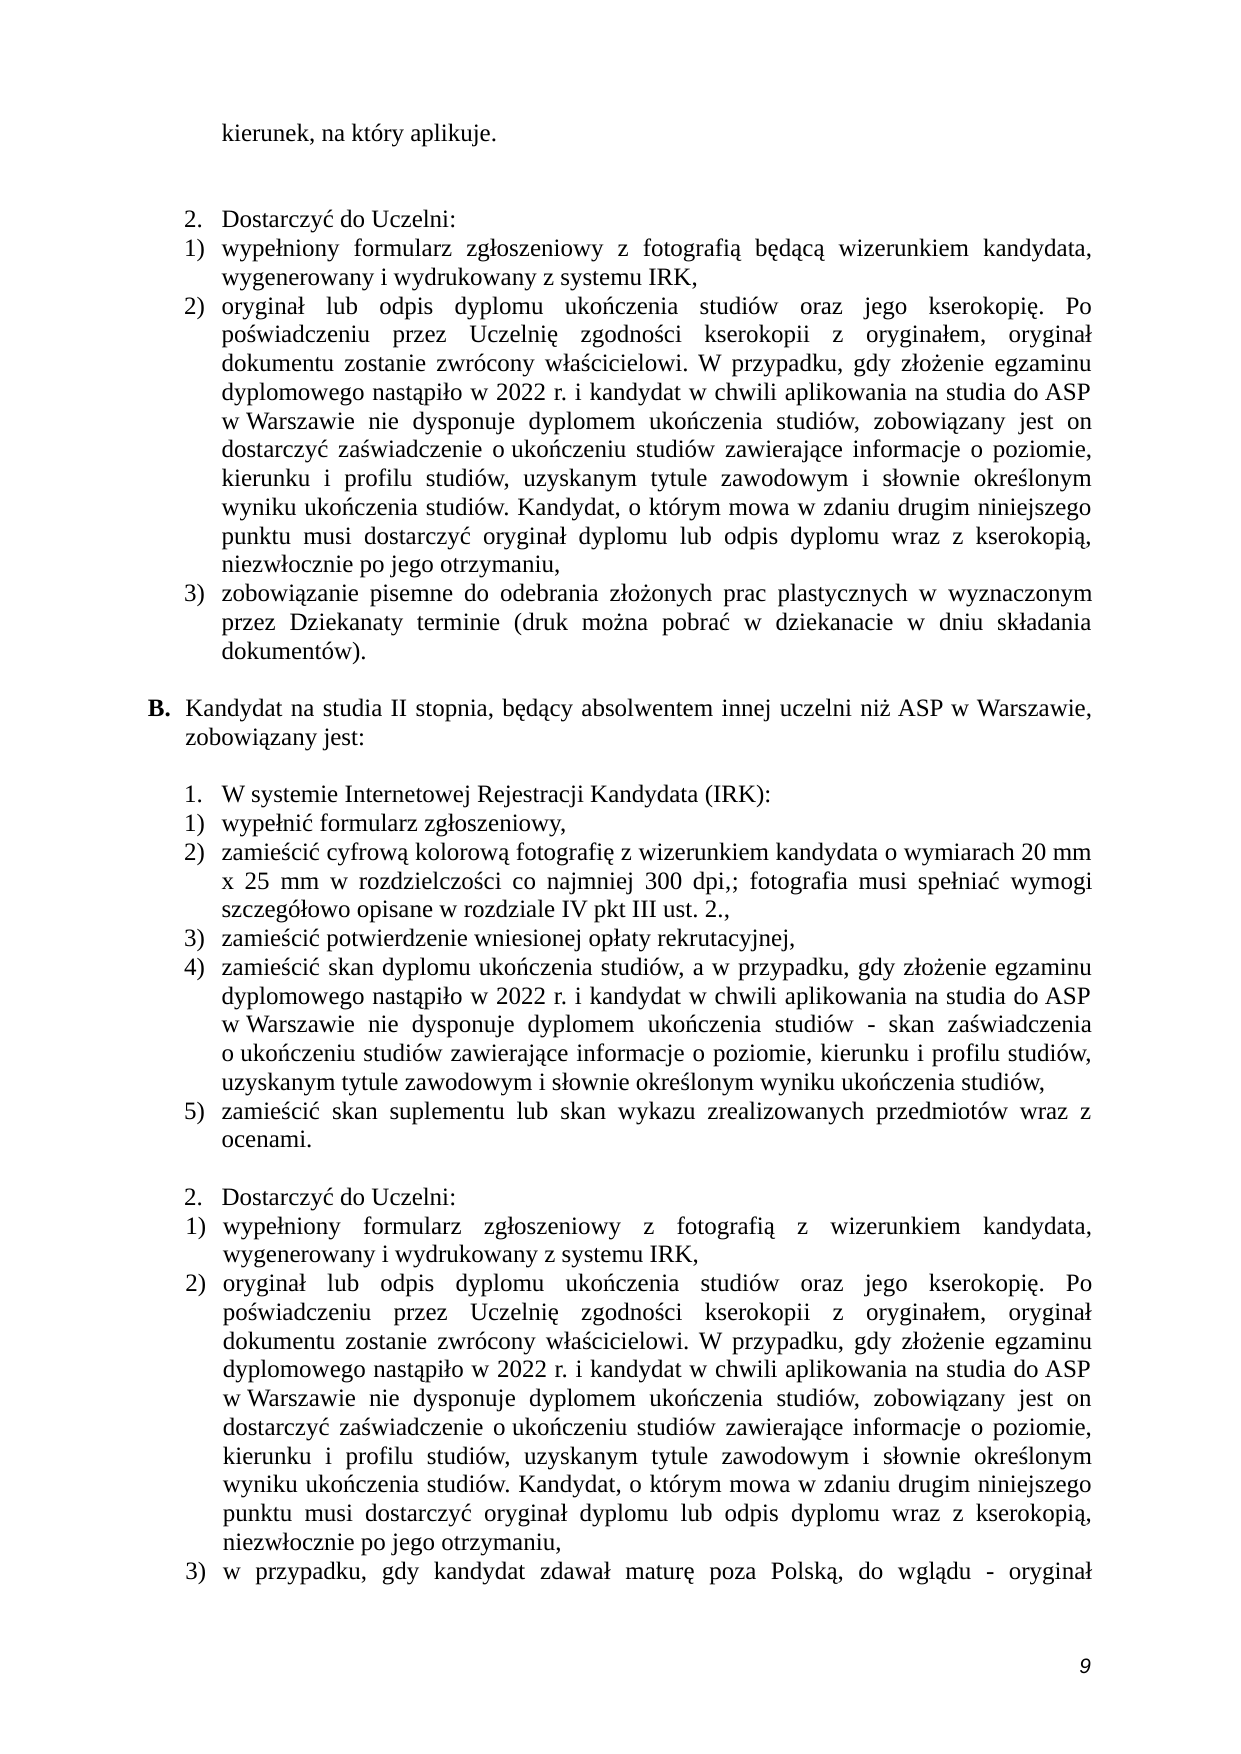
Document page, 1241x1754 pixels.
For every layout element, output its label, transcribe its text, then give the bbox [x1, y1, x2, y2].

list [185, 1556, 1093, 1584]
list zamieścić skan suplementu lub skan wykazu zrealizowanych przedmiotów wraz z ocenami. [184, 1096, 1093, 1153]
list wypełnić formularz zgłoszeniowy, [184, 808, 1093, 837]
list oryginał lub odpis dyplomu ukończenia studiów oraz jego kserokopię. Po poświadczeniu przez Uczelnię zgodności kserokopii z oryginałem, oryginał dokumentu zostanie zwrócony właścicielowi. W przypadku, gdy złożenie egzaminu dyplomowego nastąpiło w 2022 r. i kandydat w chwili aplikowania na studia do ASP w Warszawie nie dysponuje dyplomem ukończenia studiów, zobowiązany jest on dostarczyć zaświadczenie o ukończeniu studiów zawierające informacje o poziomie, kierunku i profilu studiów, uzyskanym tytule zawodowym i słownie określonym wyniku ukończenia studiów. Kandydat, o którym mowa w zdaniu drugim niniejszego punktu musi dostarczyć oryginał dyplomu lub odpis dyplomu wraz z kserokopią, niezwłocznie po jego otrzymaniu, [185, 1268, 1093, 1556]
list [184, 118, 1093, 147]
list zamieścić cyfrową kolorową fotografię z wizerunkiem kandydata o wymiarach 20 mm x 25 mm w rozdzielczości co najmniej 300 dpi,; fotografia musi spełniać wymogi szczegółowo opisane w rozdziale IV pkt III ust. 2., [184, 837, 1093, 923]
list Kandydat na studia II stopnia, będący absolwentem innej uczelni niż ASP w Warszawie, zobowiązany jest: [148, 693, 1093, 751]
list oryginał lub odpis dyplomu ukończenia studiów oraz jego kserokopię. Po poświadczeniu przez Uczelnię zgodności kserokopii z oryginałem, oryginał dokumentu zostanie zwrócony właścicielowi. W przypadku, gdy złożenie egzaminu dyplomowego nastąpiło w 2022 r. i kandydat w chwili aplikowania na studia do ASP w Warszawie nie dysponuje dyplomem ukończenia studiów, zobowiązany jest on dostarczyć zaświadczenie o ukończeniu studiów zawierające informacje o poziomie, kierunku i profilu studiów, uzyskanym tytule zawodowym i słownie określonym wyniku ukończenia studiów. Kandydat, o którym mowa w zdaniu drugim niniejszego punktu musi dostarczyć oryginał dyplomu lub odpis dyplomu wraz z kserokopią, niezwłocznie po jego otrzymaniu, [184, 291, 1093, 578]
list zobowiązanie pisemne do odebrania złożonych prac plastycznych w wyznaczonym przez Dziekanaty terminie (druk można pobrać w dziekanacie w dniu składania dokumentów). [184, 578, 1093, 664]
list W systemie Internetowej Rejestracji Kandydata (IRK): [184, 779, 1093, 808]
list Dostarczyć do Uczelni: [184, 1182, 1093, 1211]
list zamieścić skan dyplomu ukończenia studiów, a w przypadku, gdy złożenie egzaminu dyplomowego nastąpiło w 2022 r. i kandydat w chwili aplikowania na studia do ASP w Warszawie nie dysponuje dyplomem ukończenia studiów - skan zaświadczenia o ukończeniu studiów zawierające informacje o poziomie, kierunku i profilu studiów, uzyskanym tytule zawodowym i słownie określonym wyniku ukończenia studiów, [184, 952, 1093, 1096]
list wypełniony formularz zgłoszeniowy z fotografią z wizerunkiem kandydata, wygenerowany i wydrukowany z systemu IRK, [185, 1211, 1093, 1268]
list zamieścić potwierdzenie wniesionej opłaty rekrutacyjnej, [184, 923, 1093, 952]
list Dostarczyć do Uczelni: [184, 204, 1093, 233]
list wypełniony formularz zgłoszeniowy z fotografią będącą wizerunkiem kandydata, wygenerowany i wydrukowany z systemu IRK, [184, 233, 1093, 291]
